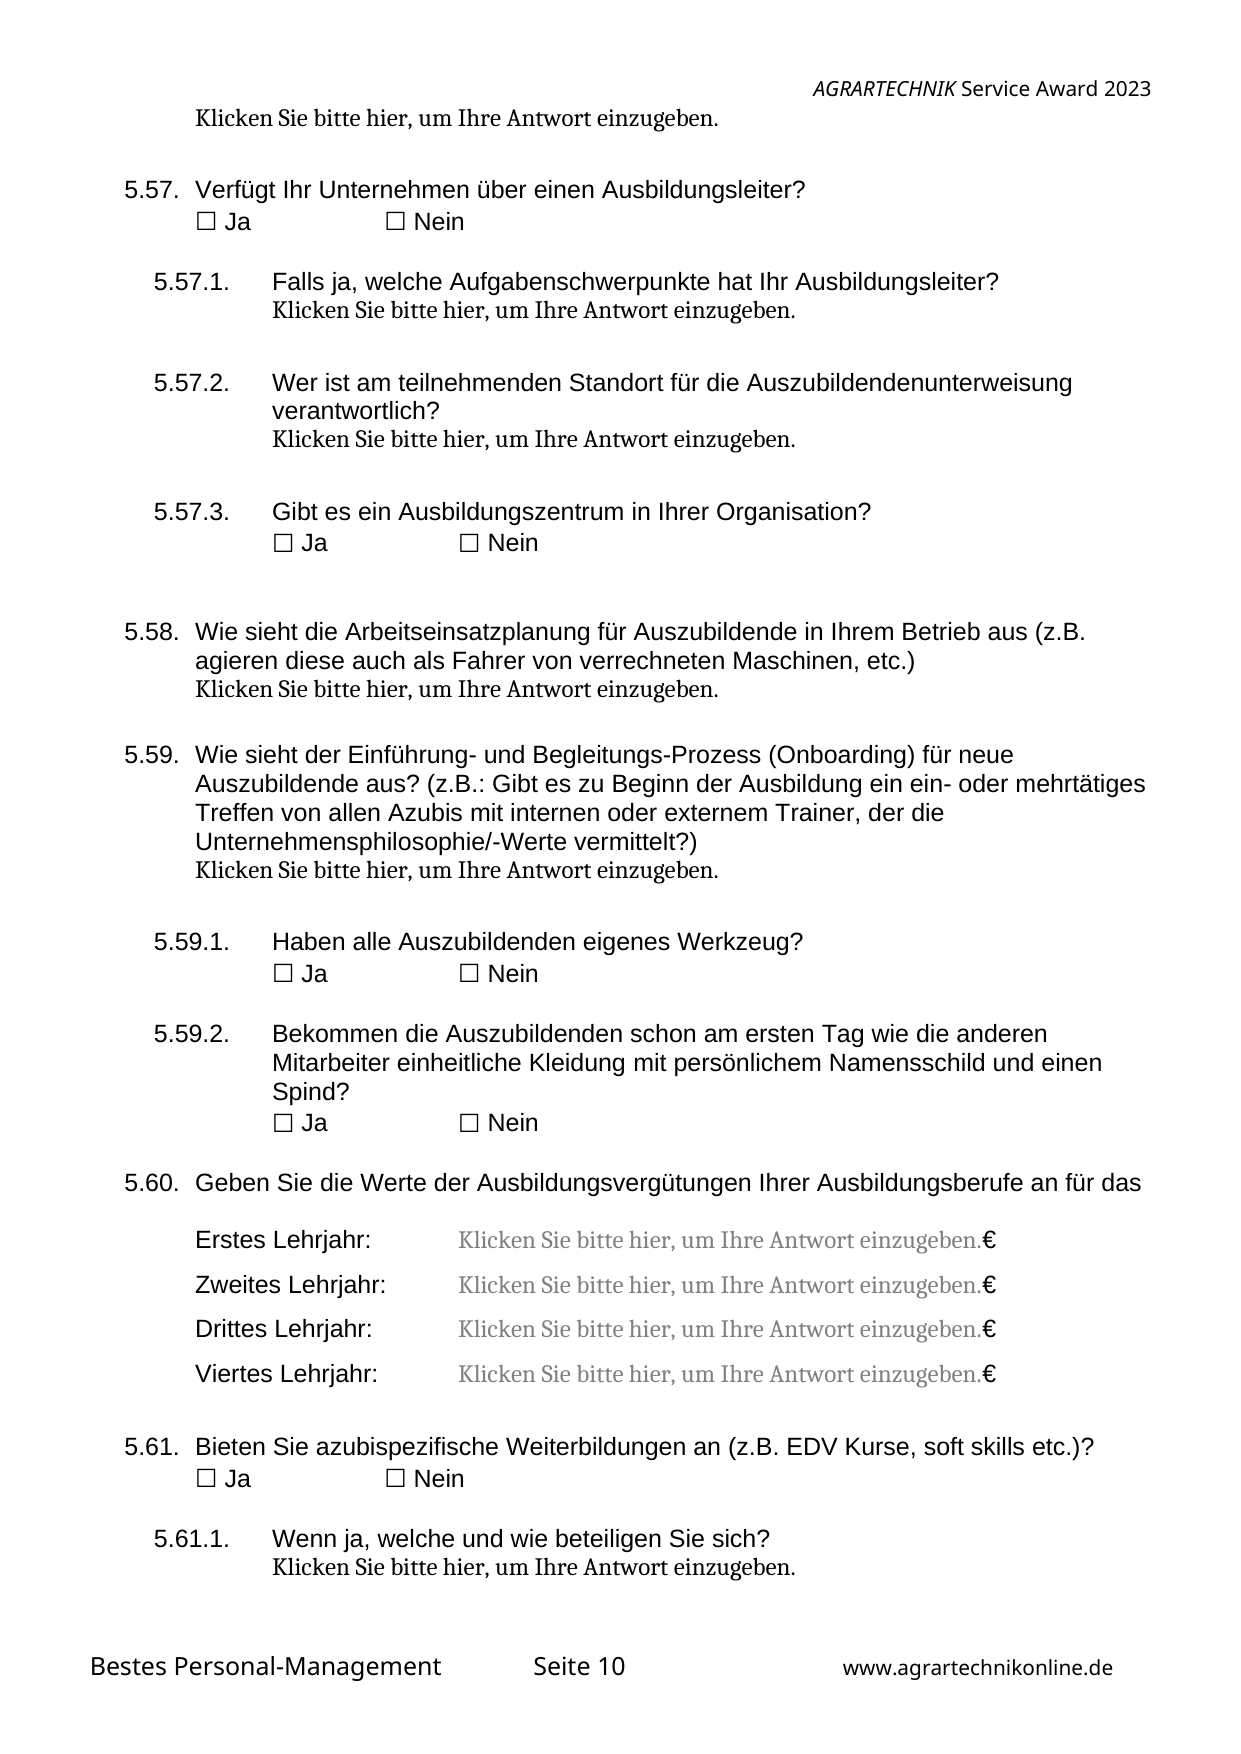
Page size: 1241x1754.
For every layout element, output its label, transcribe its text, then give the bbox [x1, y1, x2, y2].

list Falls ja, welche Aufgabenschwerpunkte hat Ihr Ausbildungsleiter? [154, 267, 1152, 296]
list Verfügt Ihr Unternehmen über einen Ausbildungsleiter? [124, 175, 1152, 204]
text Ja Nein [198, 1105, 1152, 1139]
list Wie sieht die Arbeitseinsatzplanung für Auszubildende in Ihrem Betrieb aus (z.B. agieren diese auch als Fahrer von verrechneten Maschinen, etc.) [124, 617, 1152, 675]
list Geben Sie die Werte der Ausbildungsvergütungen Ihrer Ausbildungsberufe an für das [124, 1168, 1152, 1197]
list Wer ist am teilnehmenden Standort für die Auszubildendenunterweisung verantwortlich? [154, 367, 1152, 425]
list Viertes Lehrjahr: € [171, 1359, 1152, 1389]
list Wenn ja, welche und wie beteiligen Sie sich? [154, 1524, 1152, 1552]
text Ja Nein [162, 1461, 1152, 1495]
text Ja Nein [239, 956, 1152, 990]
list Erstes Lehrjahr: € [171, 1226, 1152, 1255]
list Wie sieht der Einführung- und Begleitungs-Prozess (Onboarding) für neue Auszubildende aus? (z.B.: Gibt es zu Beginn der Ausbildung ein ein- oder mehrtätiges Treffen von allen Azubis mit internen oder externem Trainer, der die Unternehmensphilosophie/-Werte vermittelt?) [124, 741, 1152, 856]
list Drittes Lehrjahr: € [171, 1314, 1152, 1344]
list Bekommen die Auszubildenden schon am ersten Tag wie die anderen Mitarbeiter einheitliche Kleidung mit persönlichem Namensschild und einen Spind? [154, 1019, 1152, 1105]
list Bieten Sie azubispezifische Weiterbildungen an (z.B. EDV Kurse, soft skills etc.)? [124, 1432, 1152, 1461]
text Ja Nein [162, 204, 1152, 238]
list Gibt es ein Ausbildungszentrum in Ihrer Organisation? [154, 497, 1152, 526]
list Haben alle Auszubildenden eigenes Werkzeug? [154, 927, 1152, 956]
list Zweites Lehrjahr: € [171, 1270, 1152, 1300]
text Ja Nein [236, 526, 1152, 560]
